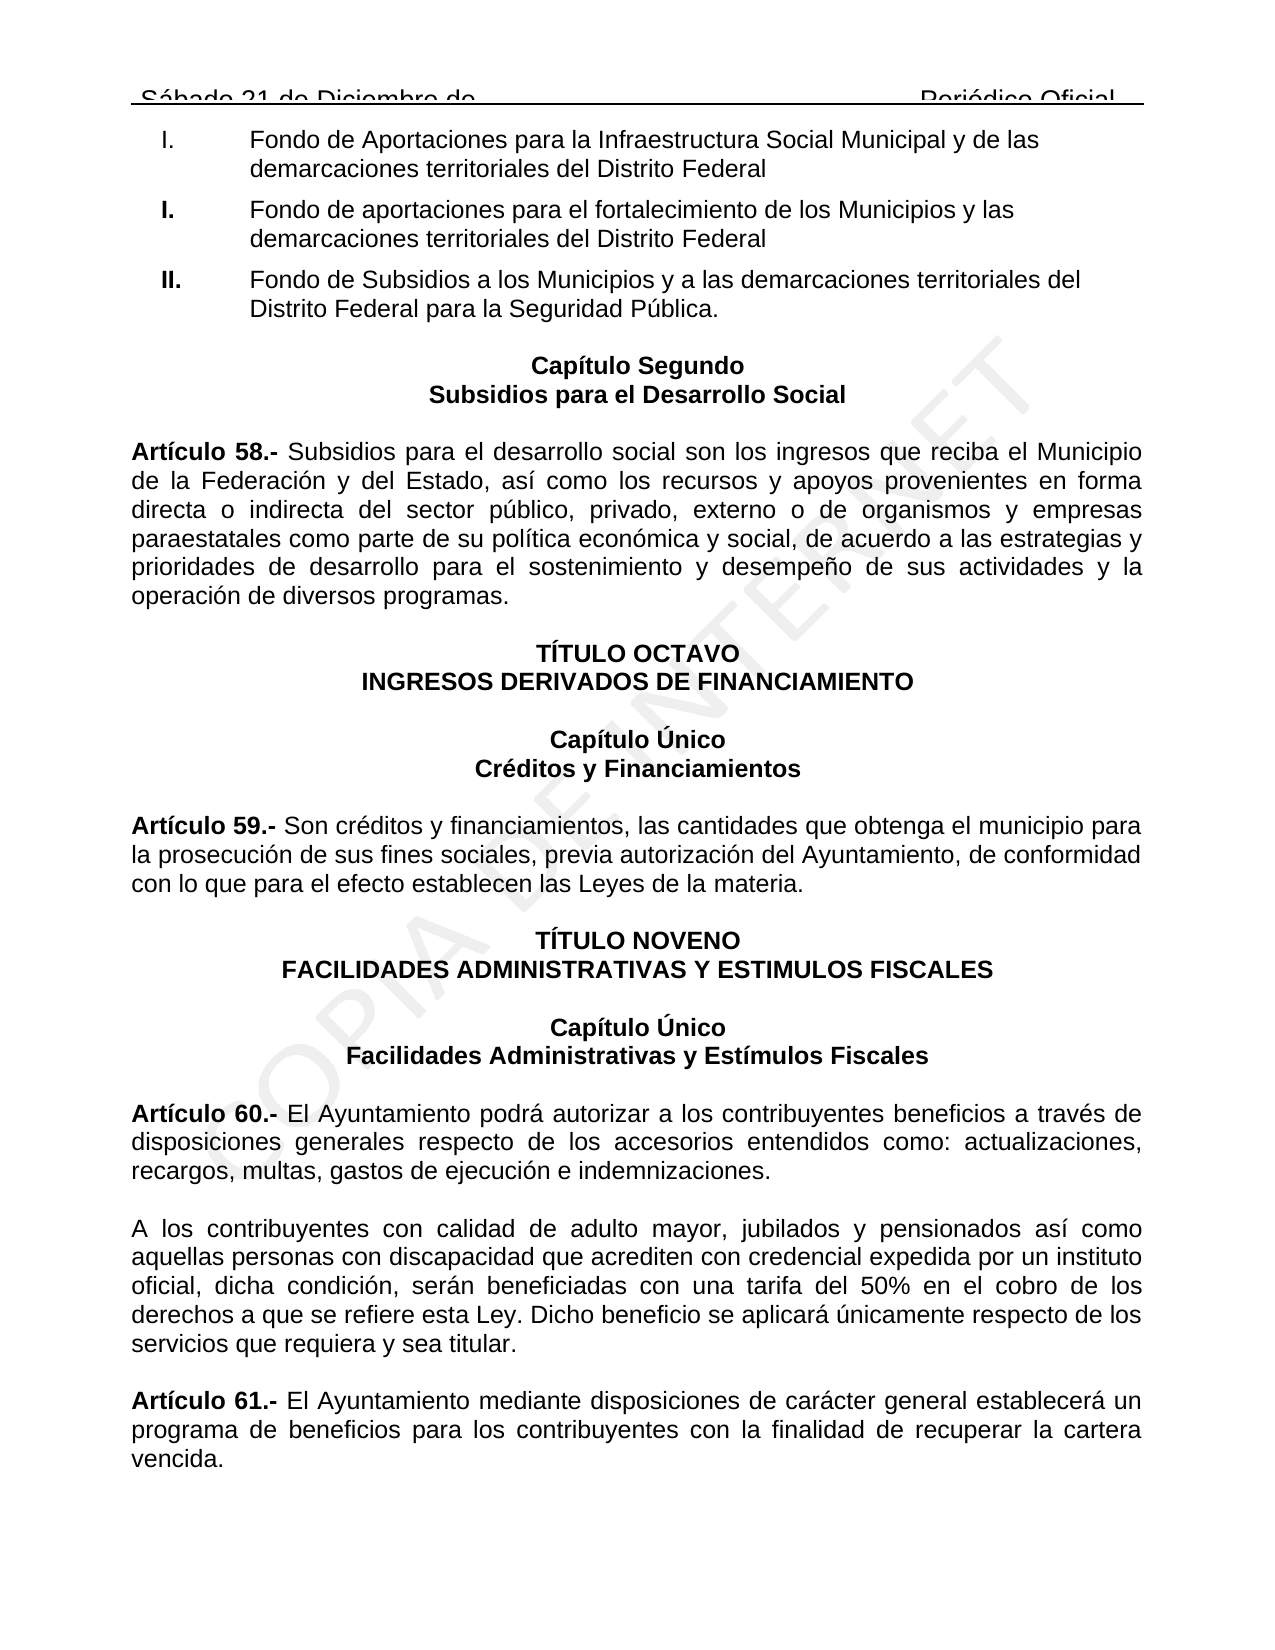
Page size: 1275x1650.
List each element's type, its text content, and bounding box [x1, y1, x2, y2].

text Artículo 60.- El Ayuntamiento podrá autorizar a los contribuyentes beneficios a través de disposiciones generales respecto de los accesorios entendidos como: actualizaciones, recargos, multas, gastos de ejecución e indemnizaciones. [131, 1098, 1144, 1185]
text Artículo 59.- Son créditos y financiamientos, las cantidades que obtenga el municipio para la prosecución de sus fines sociales, previa autorización del Ayuntamiento, de conformidad con lo que para el efecto establecen las Leyes de la materia. [131, 811, 1143, 897]
text Artículo 58.- Subsidios para el desarrollo social son los ingresos que reciba el Municipio de la Federación y del Estado, así como los recursos y apoyos provenientes en forma directa o indirecta del sector público, privado, externo o de organismos y empresas paraestatales como parte de su política económica y social, de acuerdo a las estrategias y prioridades de desarrollo para el sostenimiento y desempeño de sus actividades y la operación de diversos programas. [131, 437, 1144, 610]
text A los contribuyentes con calidad de adulto mayor, jubilados y pensionados así como aquellas personas con discapacidad que acrediten con credencial expedida por un instituto oficial, dicha condición, serán beneficiadas con una tarifa del 50% en el cobro de los derechos a que se refiere esta Ley. Dicho beneficio se aplicará únicamente respecto de los servicios que requiera y sea titular. [131, 1214, 1144, 1357]
list Fondo de Aportaciones para la Infraestructura Social Municipal y de las demarcaciones territoriales del Distrito Federal [161, 125, 1143, 182]
picture [205, 335, 1030, 437]
text Artículo 61.- El Ayuntamiento mediante disposiciones de carácter general establecerá un programa de beneficios para los contribuyentes con la finalidad de recuperar la cartera vencida. [131, 1386, 1143, 1472]
text FACILIDADES ADMINISTRATIVAS Y ESTIMULOS FISCALES [219, 955, 1056, 984]
picture [205, 897, 1030, 1098]
text Capítulo Único Créditos y Financiamientos [474, 725, 824, 782]
picture [205, 610, 1030, 811]
subtitle TÍTULO OCTAVO [219, 639, 1056, 667]
text Capítulo Único [219, 1012, 1056, 1041]
subtitle TÍTULO NOVENO [219, 926, 1056, 955]
list Fondo de Subsidios a los Municipios y a las demarcaciones territoriales del Distrito Federal para la Seguridad Pública. [161, 265, 1143, 322]
text Facilidades Administrativas y Estímulos Fiscales [219, 1041, 1056, 1070]
text INGRESOS DERIVADOS DE FINANCIAMIENTO [219, 667, 1056, 696]
list Fondo de aportaciones para el fortalecimiento de los Municipios y las demarcaciones territoriales del Distrito Federal [161, 195, 1143, 252]
subtitle Capítulo Segundo Subsidios para el Desarrollo Social [428, 351, 848, 408]
